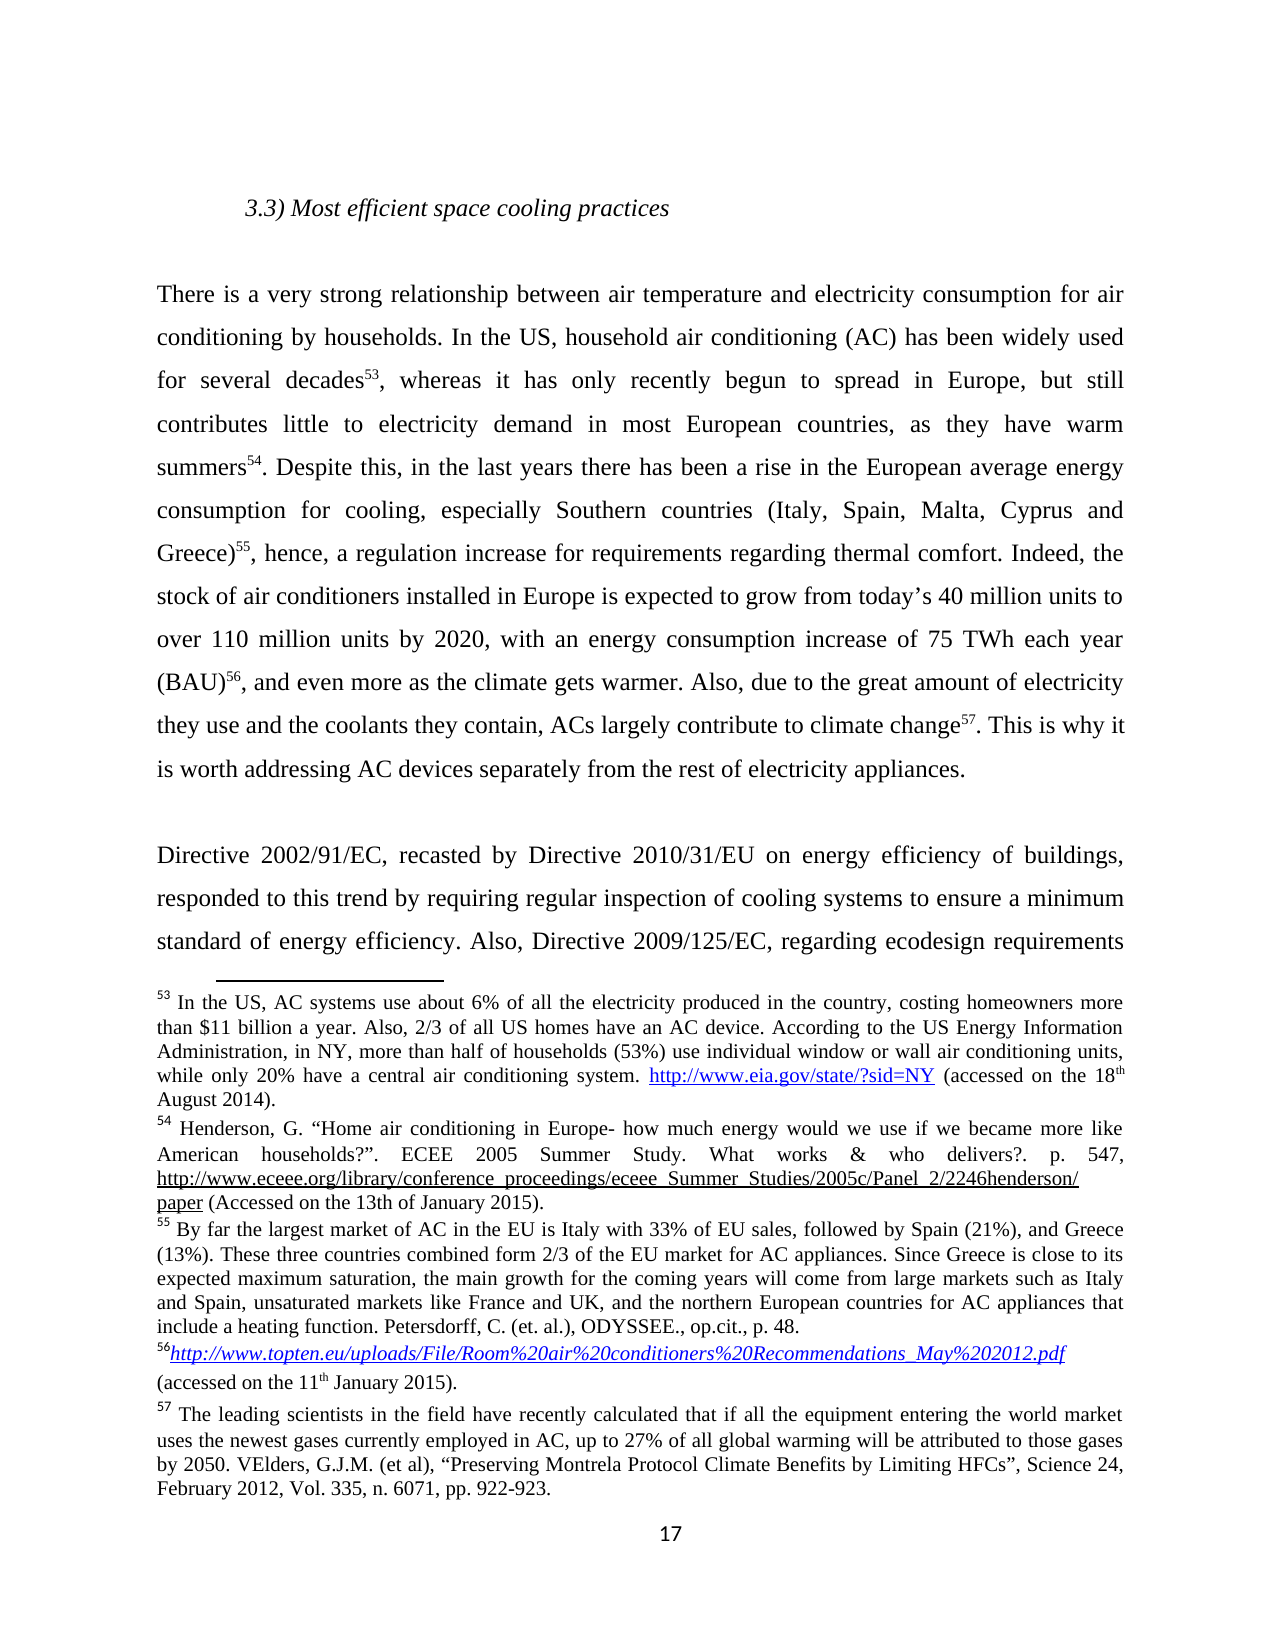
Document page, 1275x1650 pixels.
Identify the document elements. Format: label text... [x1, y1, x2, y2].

text Directive 2002/91/EC, recasted by Directive 2010/31/EU on energy efficiency of buildings, responded to this trend by requiring regular inspection of cooling systems to ensure a minimum standard of energy efficiency. Also, Directive 2009/125/EC, regarding ecodesign requirements for air conditioners and comfort fans, was amended in order to curb this trend. Indeed, thanks to efficiency improvements (helped with the labeling mechanism, also in effect since 2002), electricity consumption growth was lower than the growth in AC ownership. Lastly, Regulation (EU) No 517/2014, of 16th April, on fluorinated GHG, and repealing Regulation (EC) No 842/2006, strengthens the existing measures and introduces a number of far-reaching changes so that by 2030 the EU’s F-gas emissions will be cut by 2/3 compared with 2014 levels. [157, 840, 1125, 955]
text There is a very strong relationship between air temperature and electricity consumption for air conditioning by households. In the US, household air conditioning (AC) has been widely used for several decades, whereas it has only recently begun to spread in Europe, but still contributes little to electricity demand in most European countries, as they have warm summers. Despite this, in the last years there has been a rise in the European average energy consumption for cooling, especially Southern countries (Italy, Spain, Malta, Cyprus and Greece), hence, a regulation increase for requirements regarding thermal comfort. Indeed, the stock of air conditioners installed in Europe is expected to grow from today’s 40 million units to over 110 million units by 2020, with an energy consumption increase of 75 TWh each year (BAU), and even more as the climate gets warmer. Also, due to the great amount of electricity they use and the coolants they contain, ACs largely contribute to climate change. This is why it is worth addressing AC devices separately from the rest of electricity appliances. [157, 279, 1125, 782]
list Most efficient space cooling practices [245, 193, 1125, 222]
